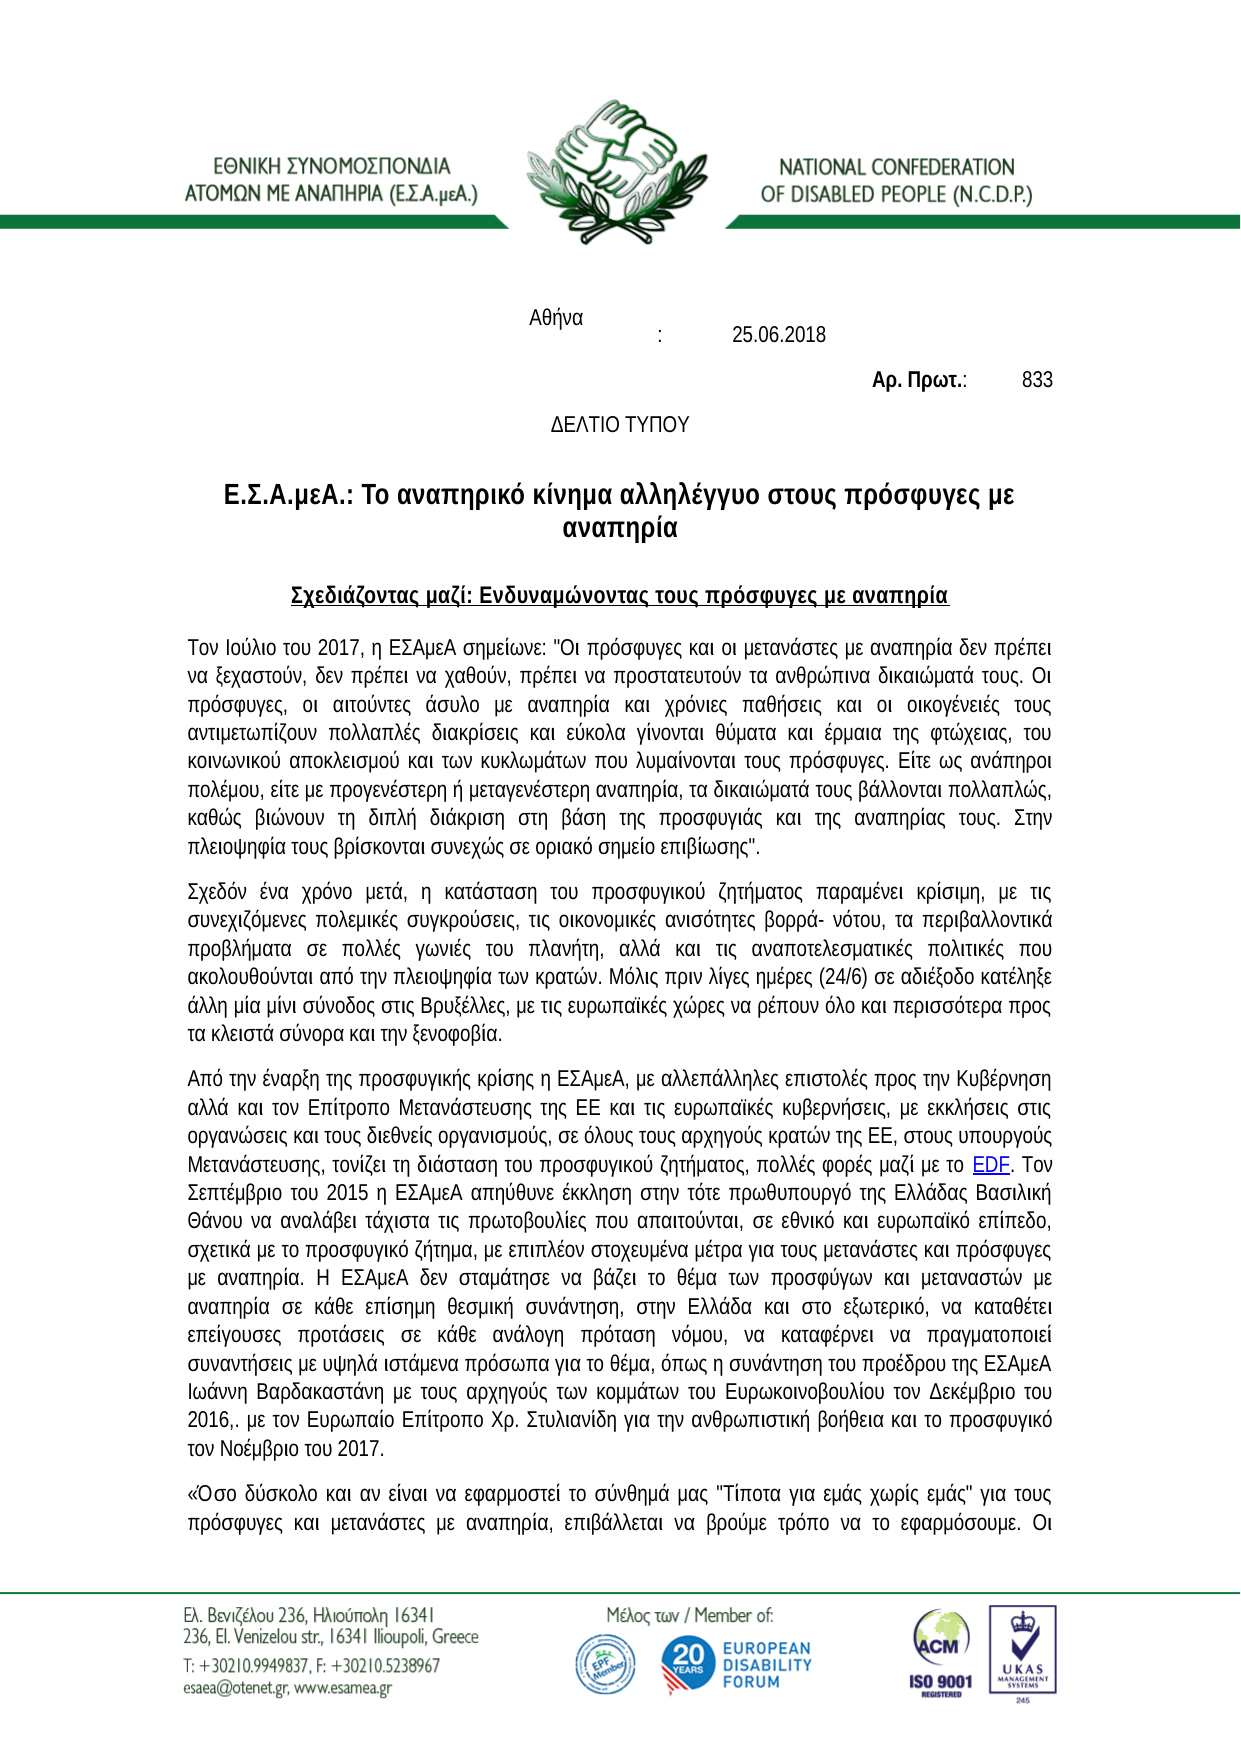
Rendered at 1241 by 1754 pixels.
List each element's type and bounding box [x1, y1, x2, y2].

picture [0, 1579, 1241, 1738]
picture [0, 46, 1241, 283]
